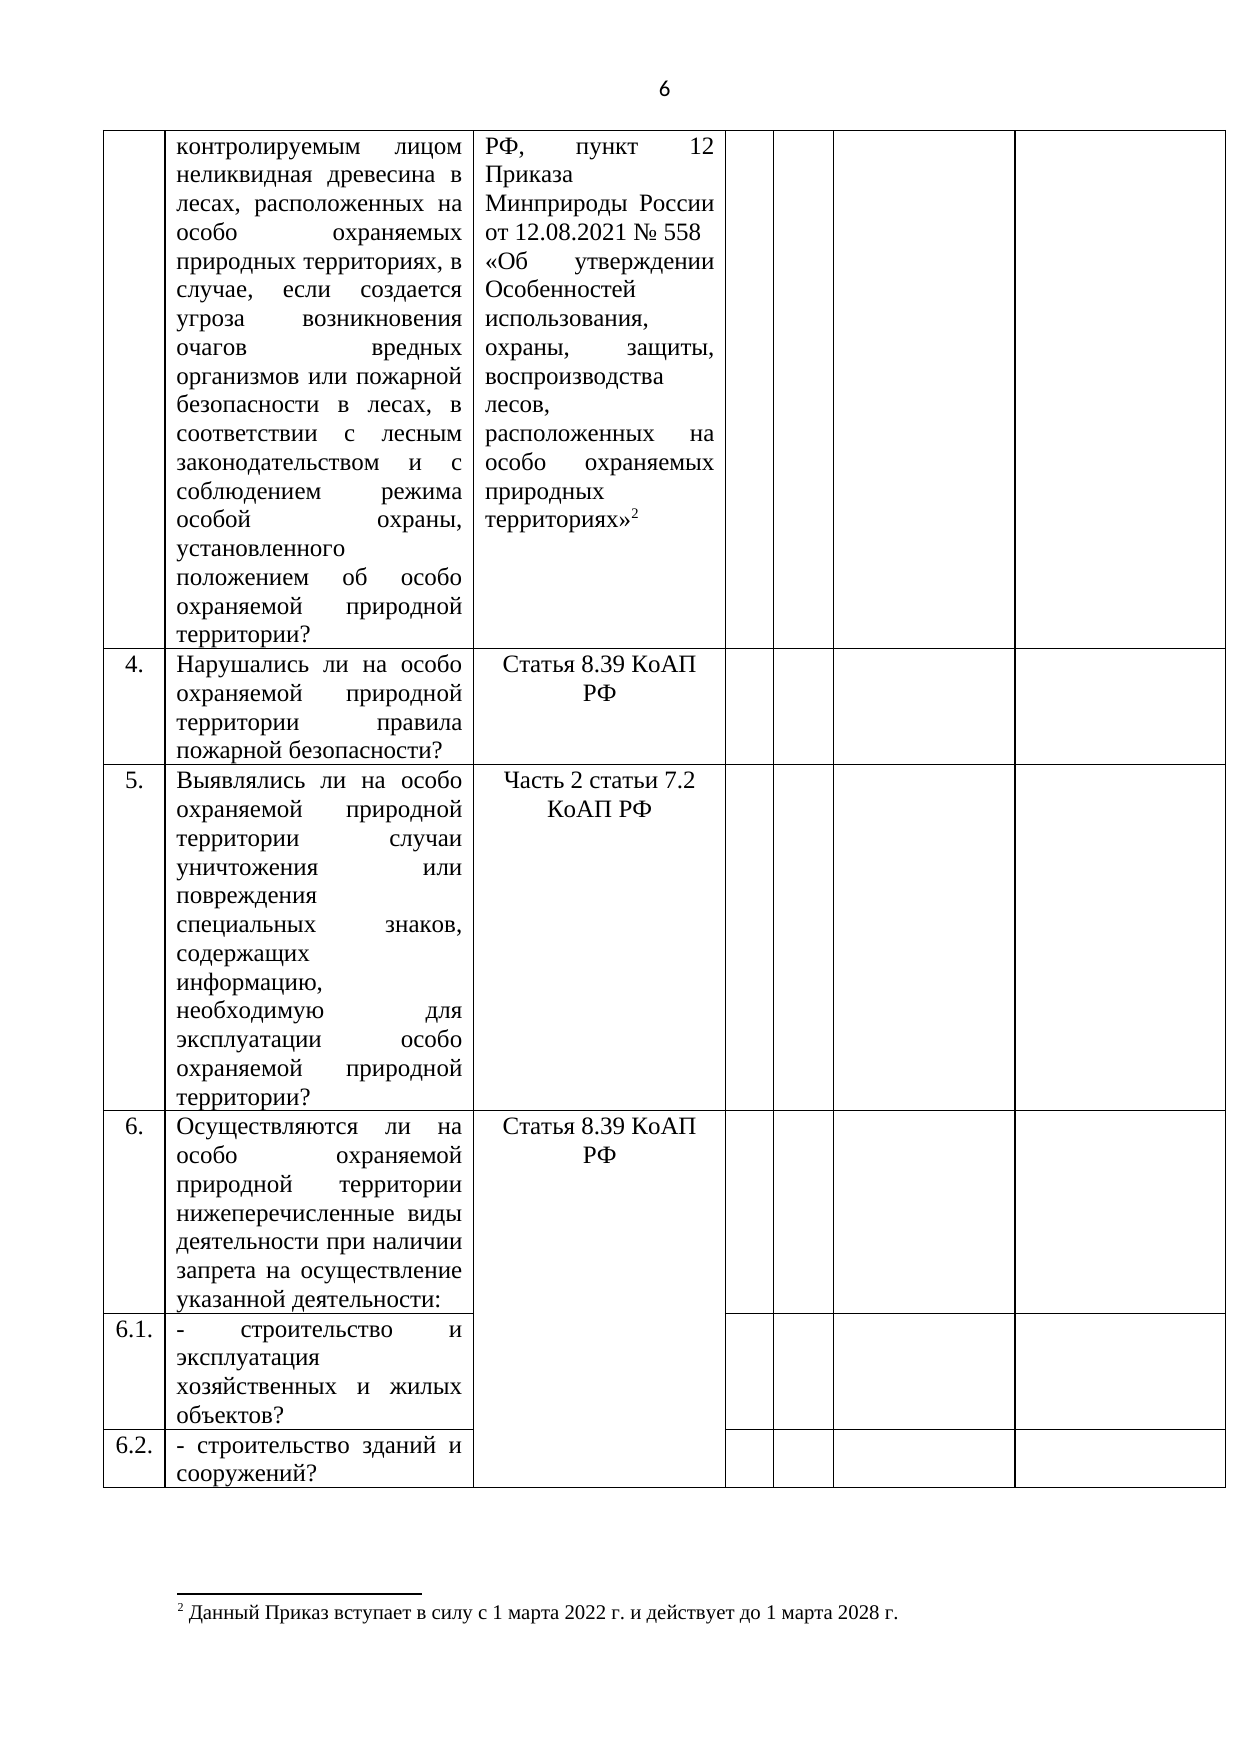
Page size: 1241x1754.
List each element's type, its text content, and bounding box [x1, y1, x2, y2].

table_cell [834, 765, 1014, 1110]
table_cell 4. [104, 649, 164, 764]
table_cell 6. [104, 1111, 164, 1313]
table_cell Осуществляются ли на особо охраняемой природной территории нижеперечисленные виды деятельности при наличии запрета на осуществление указанной деятельности: [166, 1111, 473, 1313]
table_cell [774, 131, 833, 648]
table_cell [726, 649, 773, 764]
table_cell [834, 649, 1014, 764]
table_cell [1016, 131, 1225, 648]
table_cell Статья 8.39 КоАП РФ [474, 649, 725, 764]
table_cell 3. [104, 131, 164, 648]
table_cell [774, 1111, 833, 1313]
table_cell 6.1. [104, 1314, 164, 1429]
table_cell [834, 131, 1014, 648]
table_cell [834, 1430, 1014, 1487]
table_cell [1016, 1314, 1225, 1429]
table_cell [774, 649, 833, 764]
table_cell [166, 131, 473, 648]
table_cell [1016, 765, 1225, 1110]
table_cell [726, 1111, 773, 1313]
table_cell [726, 1314, 773, 1429]
table_cell Статья 8.39 КоАП РФ [474, 1111, 725, 1487]
table_cell [1016, 1430, 1225, 1487]
table_cell [726, 765, 773, 1110]
table_cell Выявлялись ли на особо охраняемой природной территории случаи уничтожения или повреждения специальных знаков, содержащих информацию, необходимую для эксплуатации особо охраняемой природной территории? [166, 765, 473, 1110]
table_cell - строительство зданий и сооружений? [166, 1430, 473, 1487]
table_cell [834, 1314, 1014, 1429]
table_cell [774, 1314, 833, 1429]
table_cell [774, 1430, 833, 1487]
table_cell [834, 1111, 1014, 1313]
table_cell 6.2. [104, 1430, 164, 1487]
table_cell [1016, 649, 1225, 764]
table_cell [1016, 1111, 1225, 1313]
table_cell [726, 131, 773, 648]
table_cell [474, 131, 725, 648]
table_cell - строительство и эксплуатация хозяйственных и жилых объектов? [166, 1314, 473, 1429]
table_cell [774, 765, 833, 1110]
table_cell Часть 2 статьи 7.2 КоАП РФ [474, 765, 725, 1110]
table_cell 5. [104, 765, 164, 1110]
table_cell [726, 1430, 773, 1487]
table_cell Нарушались ли на особо охраняемой природной территории правила пожарной безопасности? [166, 649, 473, 764]
